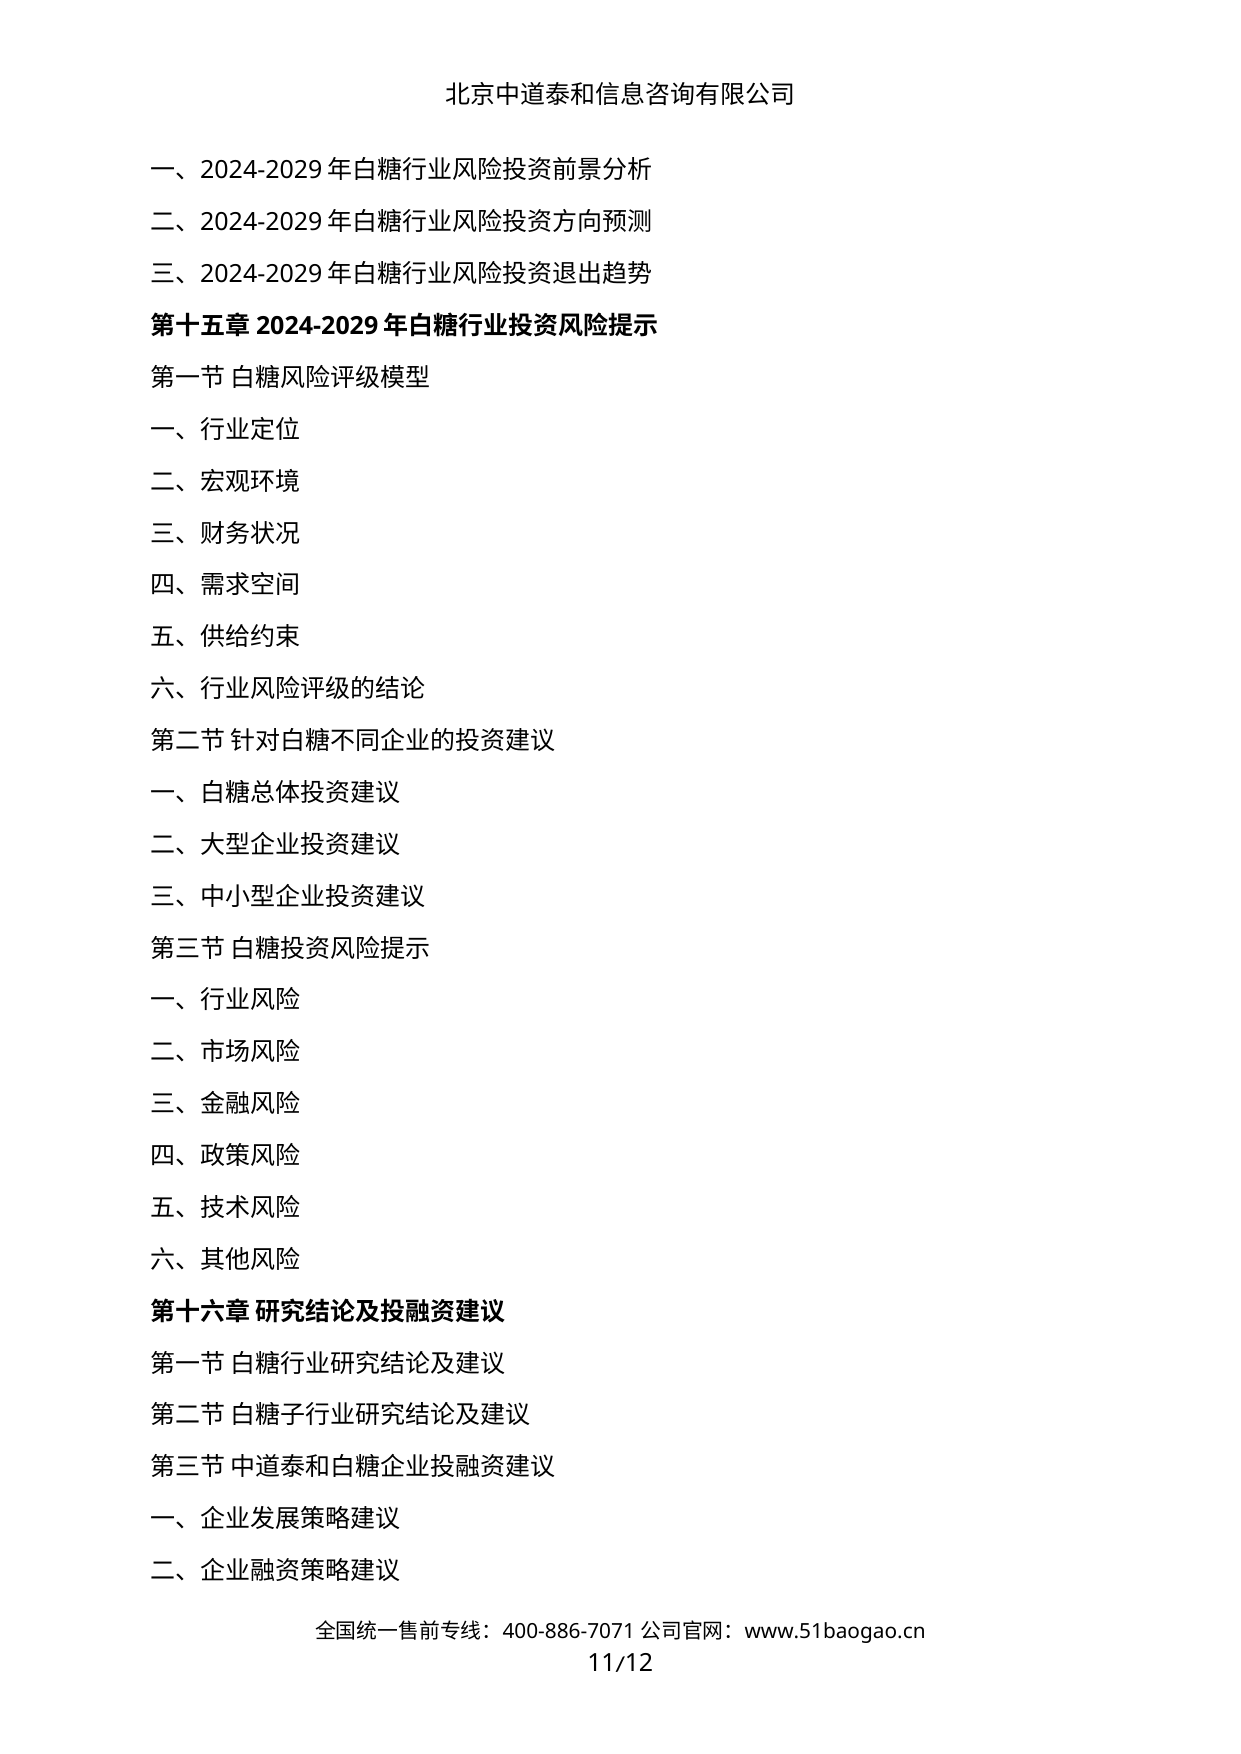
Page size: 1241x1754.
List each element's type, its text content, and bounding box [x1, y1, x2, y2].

text 一、白糖总体投资建议 [150, 772, 1090, 809]
text 一、2024-2029年白糖行业风险投资前景分析 [150, 150, 1090, 186]
text 三、财务状况 [150, 513, 1090, 549]
text 第三节 中道泰和白糖企业投融资建议 [150, 1447, 1090, 1483]
text 四、需求空间 [150, 565, 1090, 601]
text 四、政策风险 [150, 1136, 1090, 1172]
text 一、行业定位 [150, 409, 1090, 446]
text 第一节 白糖风险评级模型 [150, 357, 1090, 394]
text 二、企业融资策略建议 [150, 1551, 1090, 1587]
text 第十六章 研究结论及投融资建议 [150, 1291, 1090, 1327]
text 一、企业发展策略建议 [150, 1499, 1090, 1535]
text 六、其他风险 [150, 1239, 1090, 1276]
text 第十五章 2024-2029年白糖行业投资风险提示 [150, 306, 1090, 342]
text 五、供给约束 [150, 617, 1090, 653]
text 三、2024-2029年白糖行业风险投资退出趋势 [150, 254, 1090, 290]
text 第三节 白糖投资风险提示 [150, 928, 1090, 964]
text 二、大型企业投资建议 [150, 824, 1090, 861]
text 六、行业风险评级的结论 [150, 669, 1090, 705]
text 三、中小型企业投资建议 [150, 876, 1090, 912]
text 第一节 白糖行业研究结论及建议 [150, 1343, 1090, 1379]
text 二、市场风险 [150, 1032, 1090, 1068]
text 第二节 白糖子行业研究结论及建议 [150, 1395, 1090, 1431]
text 五、技术风险 [150, 1187, 1090, 1224]
text 二、宏观环境 [150, 461, 1090, 497]
text 一、行业风险 [150, 980, 1090, 1016]
text 第二节 针对白糖不同企业的投资建议 [150, 721, 1090, 757]
text 二、2024-2029年白糖行业风险投资方向预测 [150, 202, 1090, 238]
text 三、金融风险 [150, 1084, 1090, 1120]
